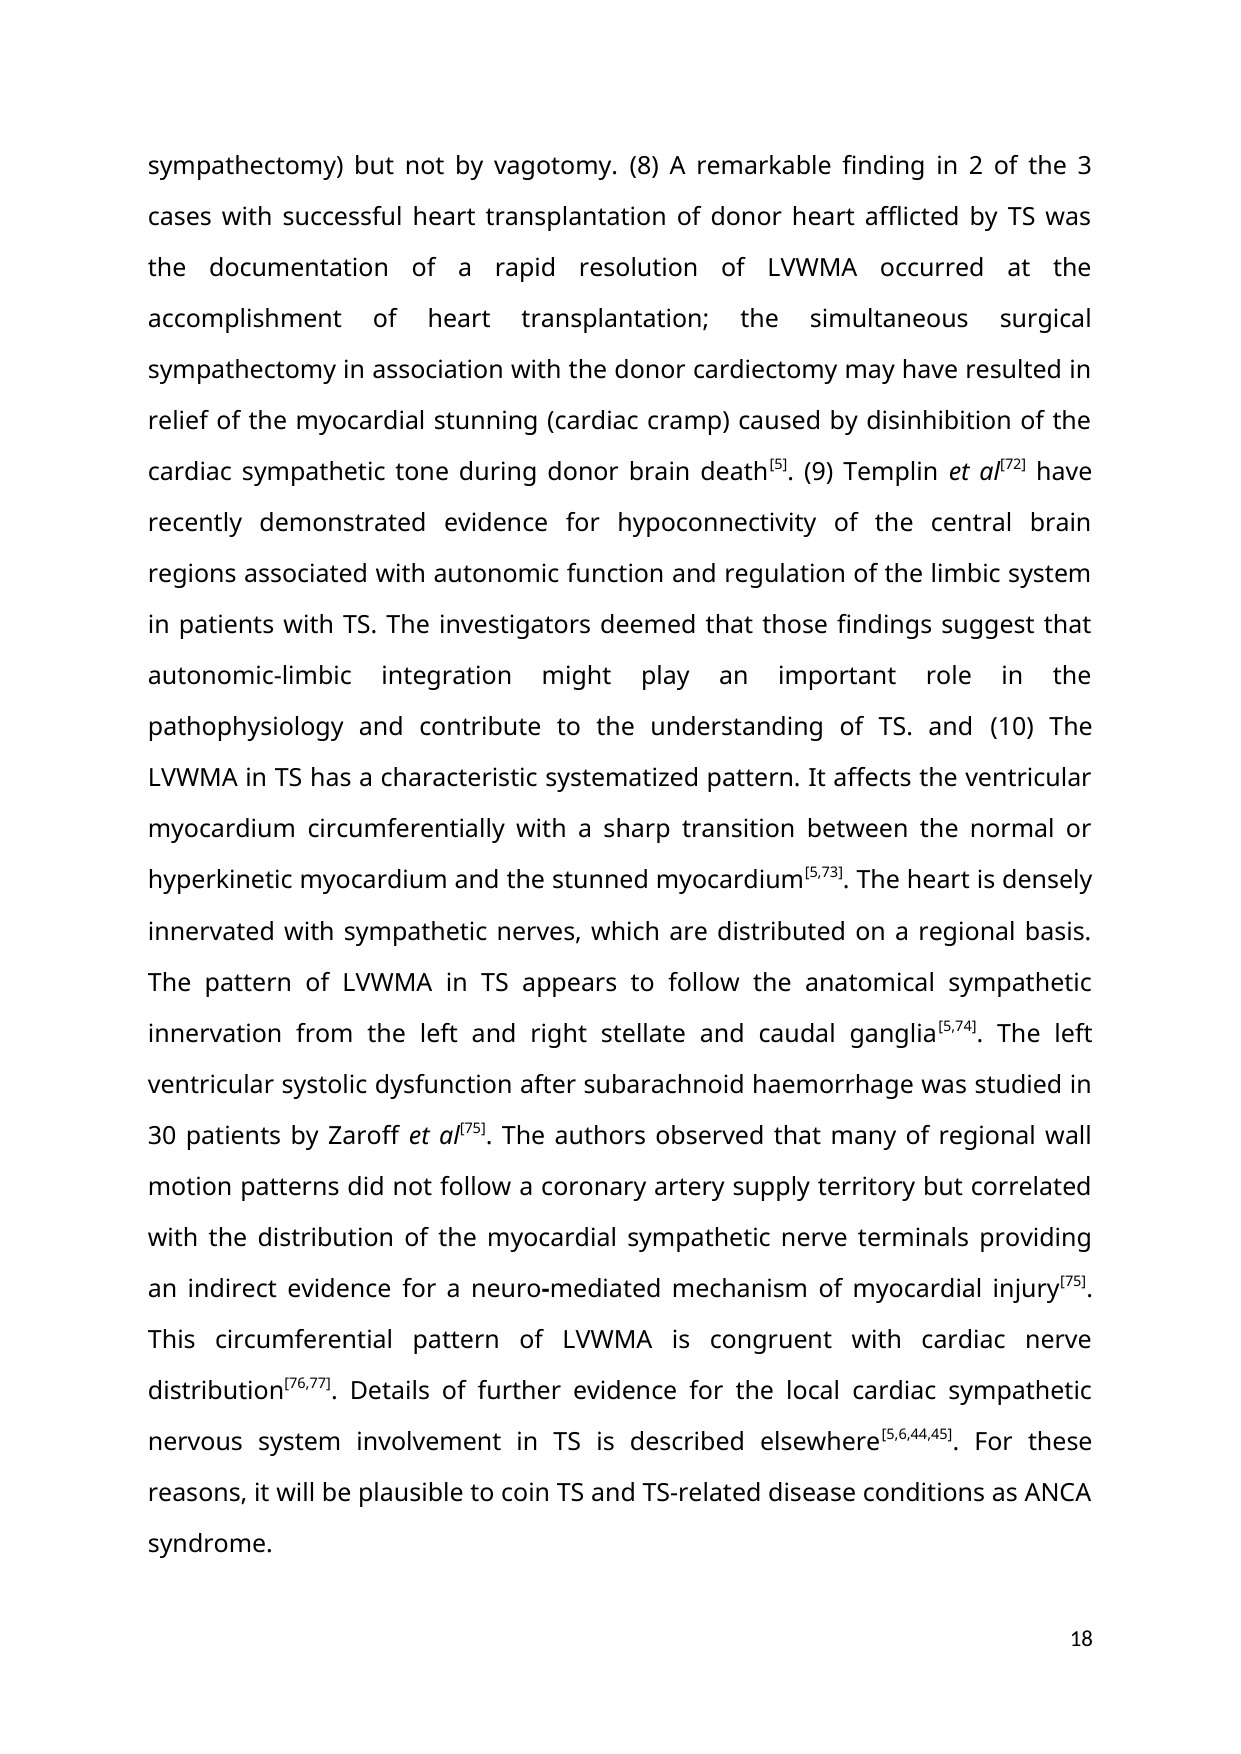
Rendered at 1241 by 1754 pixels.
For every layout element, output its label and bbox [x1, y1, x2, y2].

text [148, 148, 1093, 1560]
